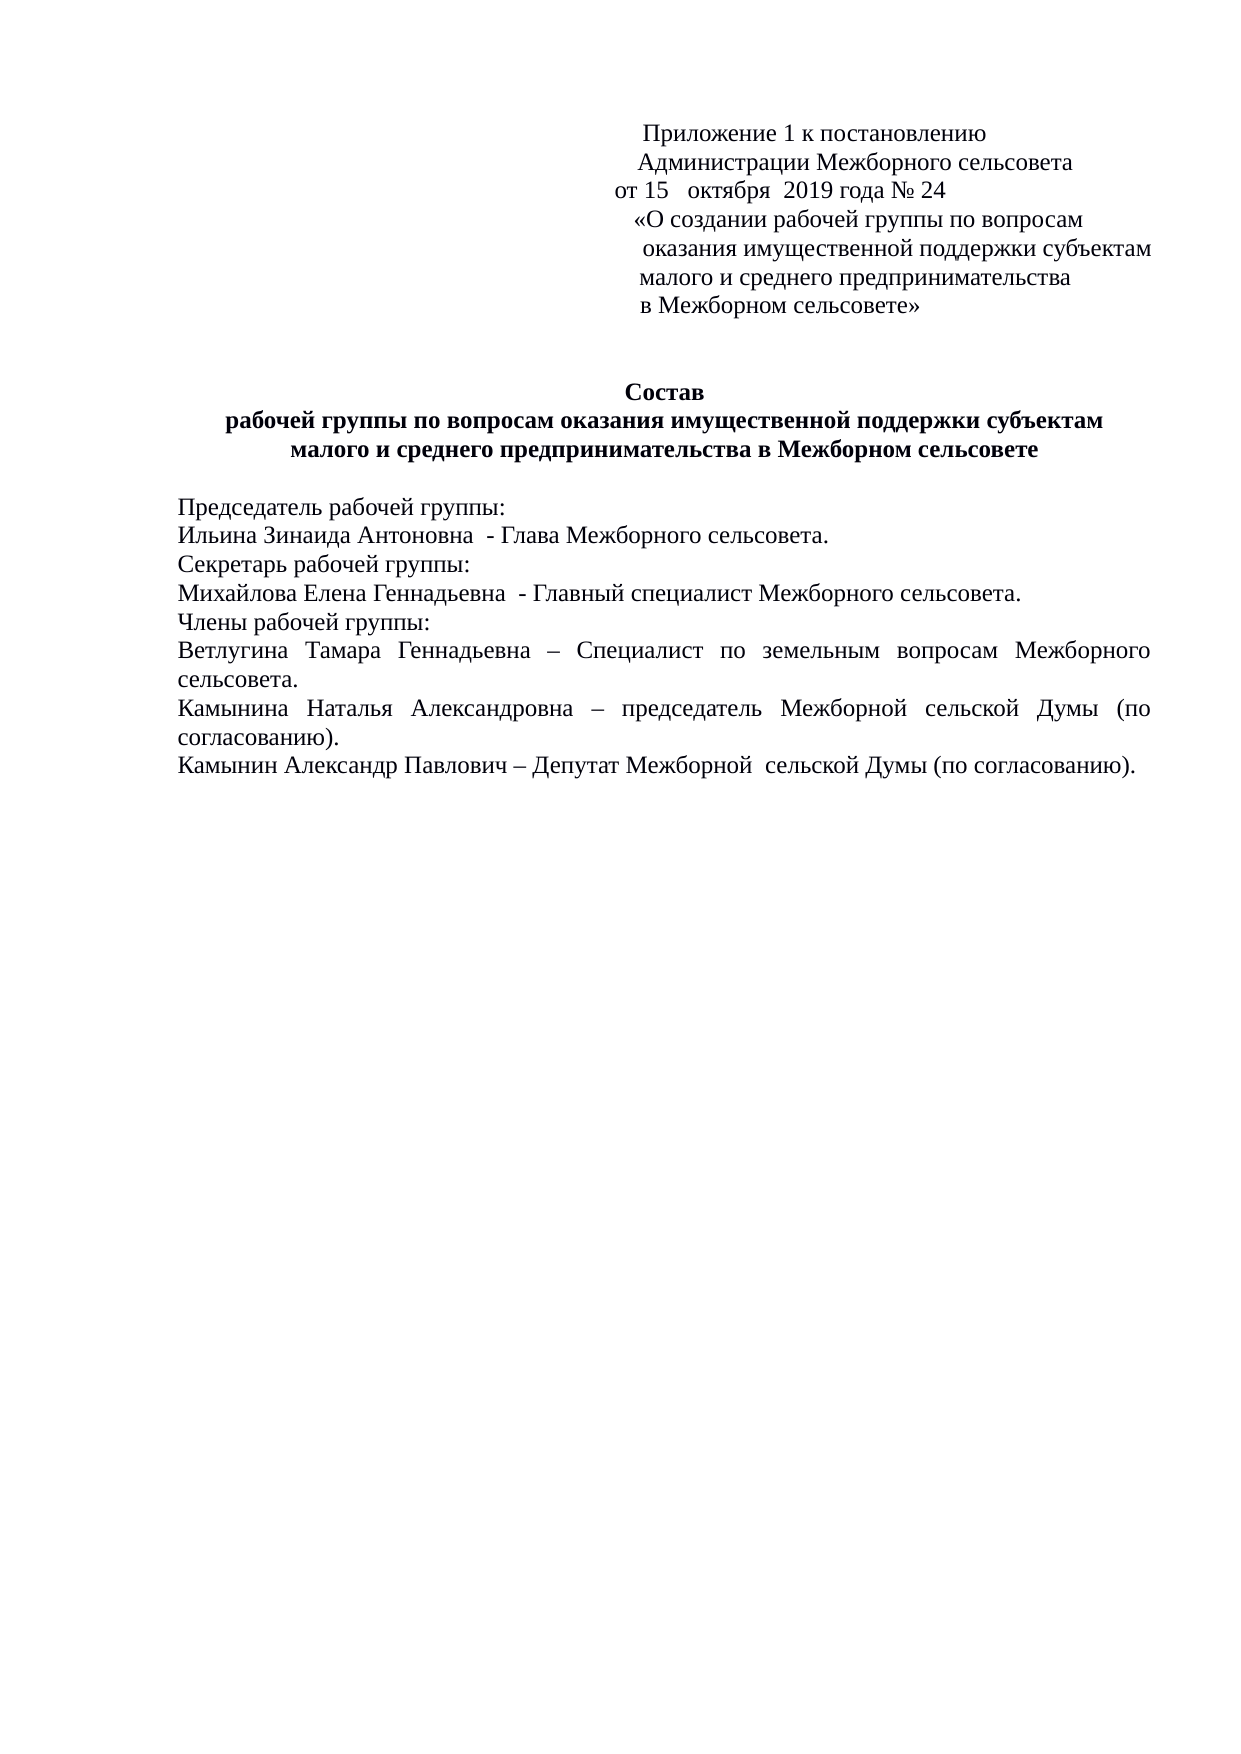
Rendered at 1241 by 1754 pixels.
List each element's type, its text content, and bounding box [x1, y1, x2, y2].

text малого и среднего предпринимательства в Межборном сельсовете [177, 434, 1152, 463]
text «О создании рабочей группы по вопросам [177, 204, 1152, 233]
text Ветлугина Тамара Геннадьевна – Специалист по земельным вопросам Межборного сельсовета. [177, 636, 1152, 693]
text Камынин Александр Павлович – Депутат Межборной сельской Думы (по согласованию). [177, 751, 1152, 779]
text Председатель рабочей группы: [177, 492, 1152, 521]
text Состав [177, 377, 1152, 406]
text рабочей группы по вопросам оказания имущественной поддержки субъектам [177, 406, 1152, 434]
text Ильина Зинаида Антоновна - Глава Межборного сельсовета. [177, 521, 1152, 549]
text Камынина Наталья Александровна – председатель Межборной сельской Думы (по согласованию). [177, 693, 1152, 751]
text Секретарь рабочей группы: [177, 549, 1152, 578]
text малого и среднего предпринимательства [177, 262, 1152, 291]
text Приложение 1 к постановлению [177, 118, 1152, 147]
text Члены рабочей группы: [177, 607, 1152, 636]
text Администрации Межборного сельсовета [177, 147, 1152, 176]
text оказания имущественной поддержки субъектам [177, 233, 1152, 262]
text от 15 октября 2019 года № 24 [177, 176, 1152, 204]
text в Межборном сельсовете» [177, 291, 1152, 319]
text Михайлова Елена Геннадьевна - Главный специалист Межборного сельсовета. [177, 578, 1152, 607]
